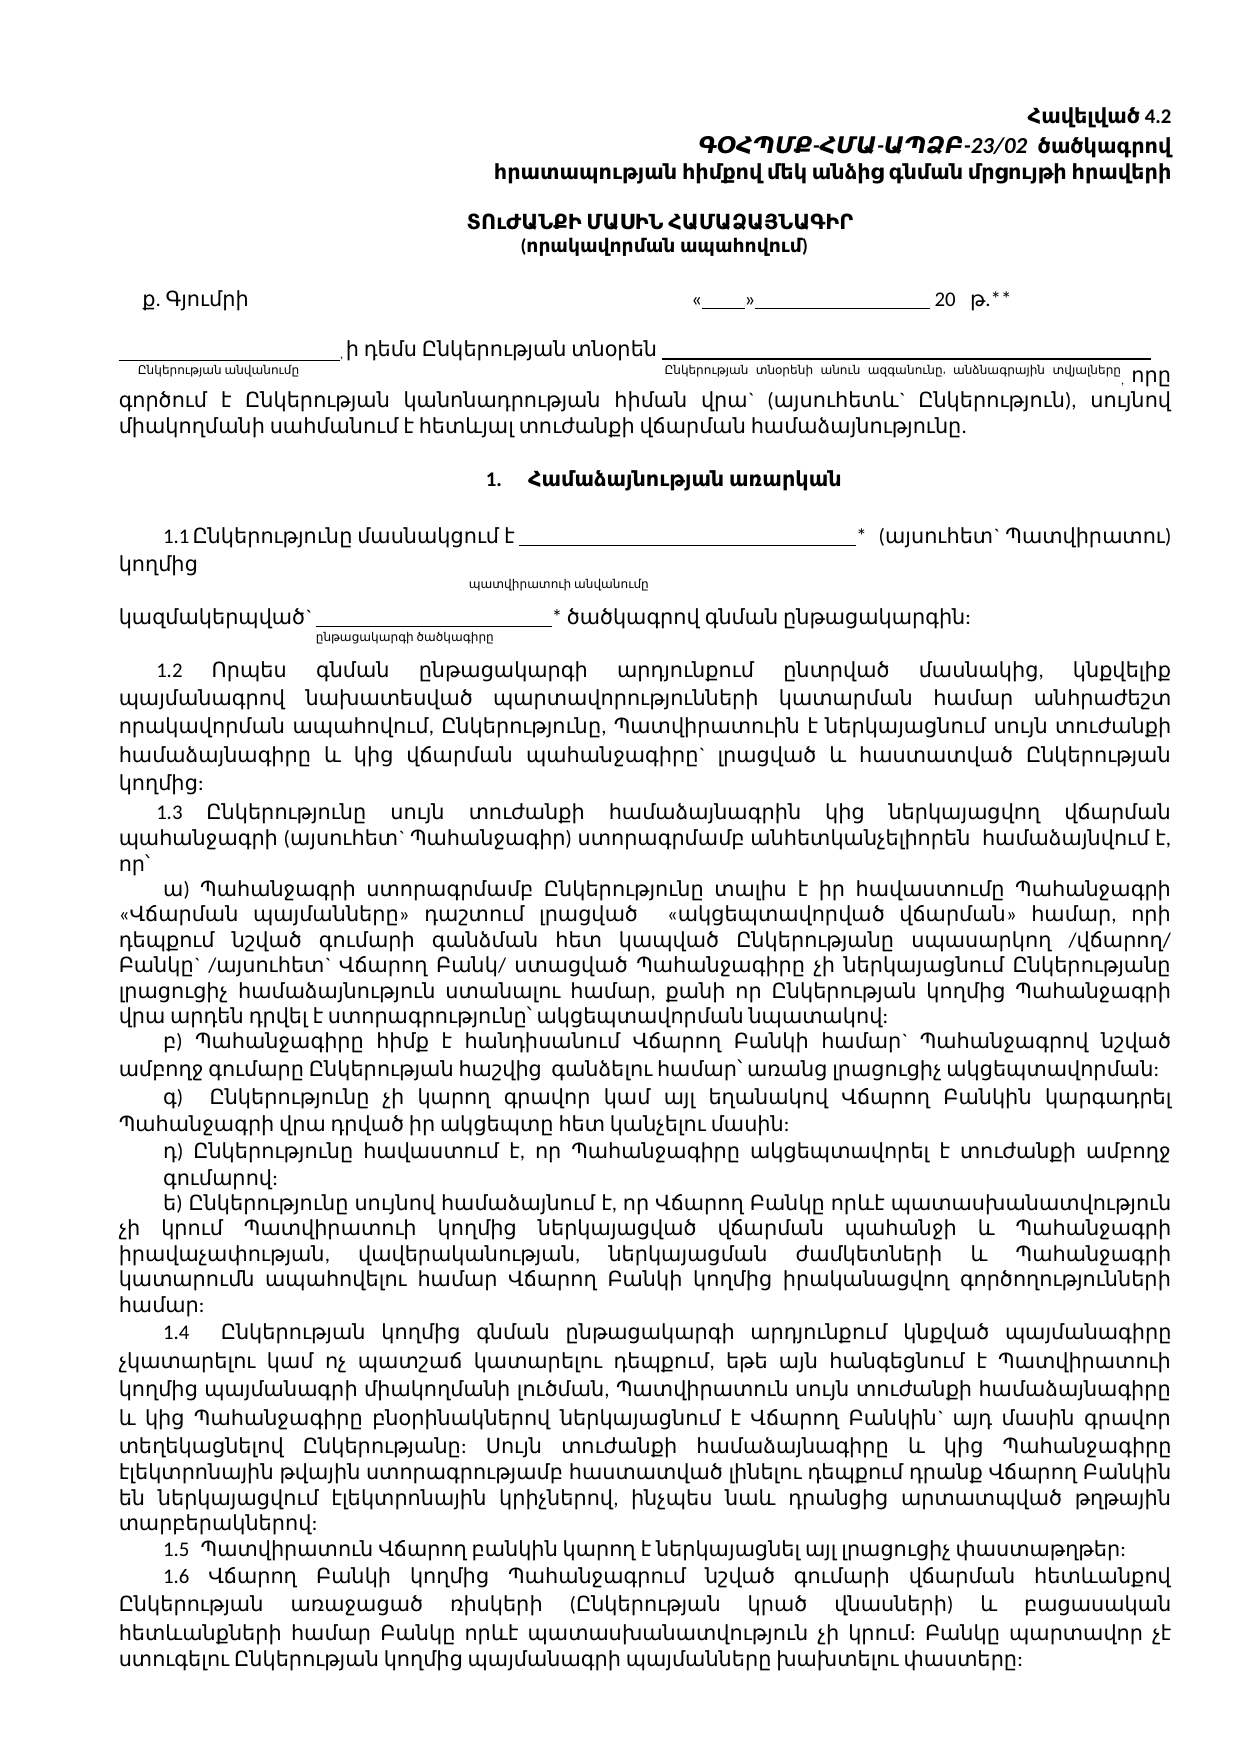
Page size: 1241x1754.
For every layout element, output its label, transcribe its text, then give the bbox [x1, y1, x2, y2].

text 1.3 Ընկերությունը սույն տուժանքի համաձայնագրին կից ներկայացվող վճարման պահանջագրի (այսուհետ` Պահանջագիր) ստորագրմամբ անհետկանչելիորեն համաձայնվում է, որ՝ [118, 797, 1171, 876]
text ա) Պահանջագրի ստորագրմամբ Ընկերությունը տալիս է իր հավաստումը Պահանջագրի «Վճարման պայմանները» դաշտում լրացված «ակցեպտավորված վճարման» համար, որի դեպքում նշված գումարի գանձման հետ կապված Ընկերությանը սպասարկող /վճարող/ Բանկը` /այսուհետ` Վճարող Բանկ/ ստացված Պահանջագիրը չի ներկայացնում Ընկերությանը լրացուցիչ համաձայնություն ստանալու համար, քանի որ Ընկերության կողմից Պահանջագրի վրա արդեն դրվել է ստորագրությունը՝ ակցեպտավորման նպատակով: [118, 876, 1171, 1029]
text ԳՕՀՊՄՔ-ՀՄԱ-ԱՊՁԲ-23/02 ծածկագրով [118, 129, 1171, 160]
text կազմակերպված` * ծածկագրով գնման ընթացակարգին: [118, 602, 1171, 630]
text 1.2 Որպես գնման ընթացակարգի արդյունքում ընտրված մասնակից, կնքվելիք պայմանագրով նախատեսված պարտավորությունների կատարման համար անհրաժեշտ որակավորման ապահովում, Ընկերությունը, Պատվիրատուին է ներկայացնում սույն տուժանքի համաձայնագիրը և կից վճարման պահանջագիրը` լրացված և հաստատված Ընկերության կողմից: [118, 655, 1171, 797]
text հրատապության հիմքով մեկ անձից գնման մրցույթի հրավերի [118, 160, 1171, 184]
text 1.6 Վճարող Բանկի կողմից Պահանջագրում նշված գումարի վճարման հետևանքով Ընկերության առաջացած ռիսկերի (Ընկերության կրած վնասների) և բացասական հետևանքների համար Բանկը որևէ պատասխանատվություն չի կրում: Բանկը պարտավոր չէ ստուգելու Ընկերության կողմից պայմանագրի պայմանները խախտելու փաստերը: [118, 1561, 1171, 1672]
text (որակավորման ապահովում) [118, 234, 1171, 257]
text , ի դեմս Ընկերության տնօրեն [118, 337, 1171, 362]
text ընթացակարգի ծածկագիրը [163, 630, 1171, 655]
text դ) Ընկերությունը հավաստում է, որ Պահանջագիրը ակցեպտավորել է տուժանքի ամբողջ գումարով: [163, 1136, 1171, 1190]
text Ընկերության անվանումը Ընկերության տնօրենի անուն ազգանունը, անձնագրային տվյալները, որը գործում է Ընկերության կանոնադրության հիման վրա` (այսուհետև` Ընկերություն), սույնով միակողմանի սահմանում է հետևյալ տուժանքի վճարման համաձայնությունը. [118, 362, 1171, 438]
text Հավելված 4.2 [118, 103, 1171, 129]
list Պատվիրատուն Վճարող բանկին կարող է ներկայացնել այլ լրացուցիչ փաստաթղթեր: [163, 1536, 1171, 1561]
text պատվիրատուի անվանումը [163, 578, 1171, 602]
text ՏՈւԺԱՆՔԻ ՄԱՍԻՆ ՀԱՄԱՁԱՅՆԱԳԻՐ [118, 210, 1171, 234]
list Համաձայնության առարկան [156, 464, 1171, 492]
text 1.4 Ընկերության կողմից գնման ընթացակարգի արդյունքում կնքված պայմանագիրը չկատարելու կամ ոչ պատշաճ կատարելու դեպքում, եթե այն հանգեցնում է Պատվիրատուի կողմից պայմանագրի միակողմանի լուծման, Պատվիրատուն սույն տուժանքի համաձայնագիրը և կից Պահանջագիրը բնօրինակներով ներկայացնում է Վճարող Բանկին` այդ մասին գրավոր տեղեկացնելով Ընկերությանը: Սույն տուժանքի համաձայնագիրը և կից Պահանջագիրը էլեկտրոնային թվային ստորագրությամբ հաստատված լինելու դեպքում դրանք Վճարող Բանկին են ներկայացվում էլեկտրոնային կրիչներով, ինչպես նաև դրանցից արտատպված թղթային տարբերակներով: [118, 1317, 1171, 1536]
text գ) Ընկերությունը չի կարող գրավոր կամ այլ եղանակով Վճարող Բանկին կարգադրել Պահանջագրի վրա դրված իր ակցեպտը հետ կանչելու մասին: [118, 1082, 1171, 1136]
text բ) Պահանջագիրը հիմք է հանդիսանում Վճարող Բանկի համար` Պահանջագրով նշված ամբողջ գումարը Ընկերության հաշվից գանձելու համար՝ առանց լրացուցիչ ակցեպտավորման: [118, 1029, 1171, 1082]
list Ընկերությունը մասնակցում է * (այսուհետ` Պատվիրատու) կողմից [118, 521, 1171, 578]
text ե) Ընկերությունը սույնով համաձայնում է, որ Վճարող Բանկը որևէ պատասխանատվություն չի կրում Պատվիրատուի կողմից ներկայացված վճարման պահանջի և Պահանջագրի իրավաչափության, վավերականության, ներկայացման ժամկետների և Պահանջագրի կատարումն ապահովելու համար Վճարող Բանկի կողմից իրականացվող գործողությունների համար: [118, 1190, 1171, 1317]
text ք. Գյումրի « » 20 թ.** [118, 286, 1171, 311]
